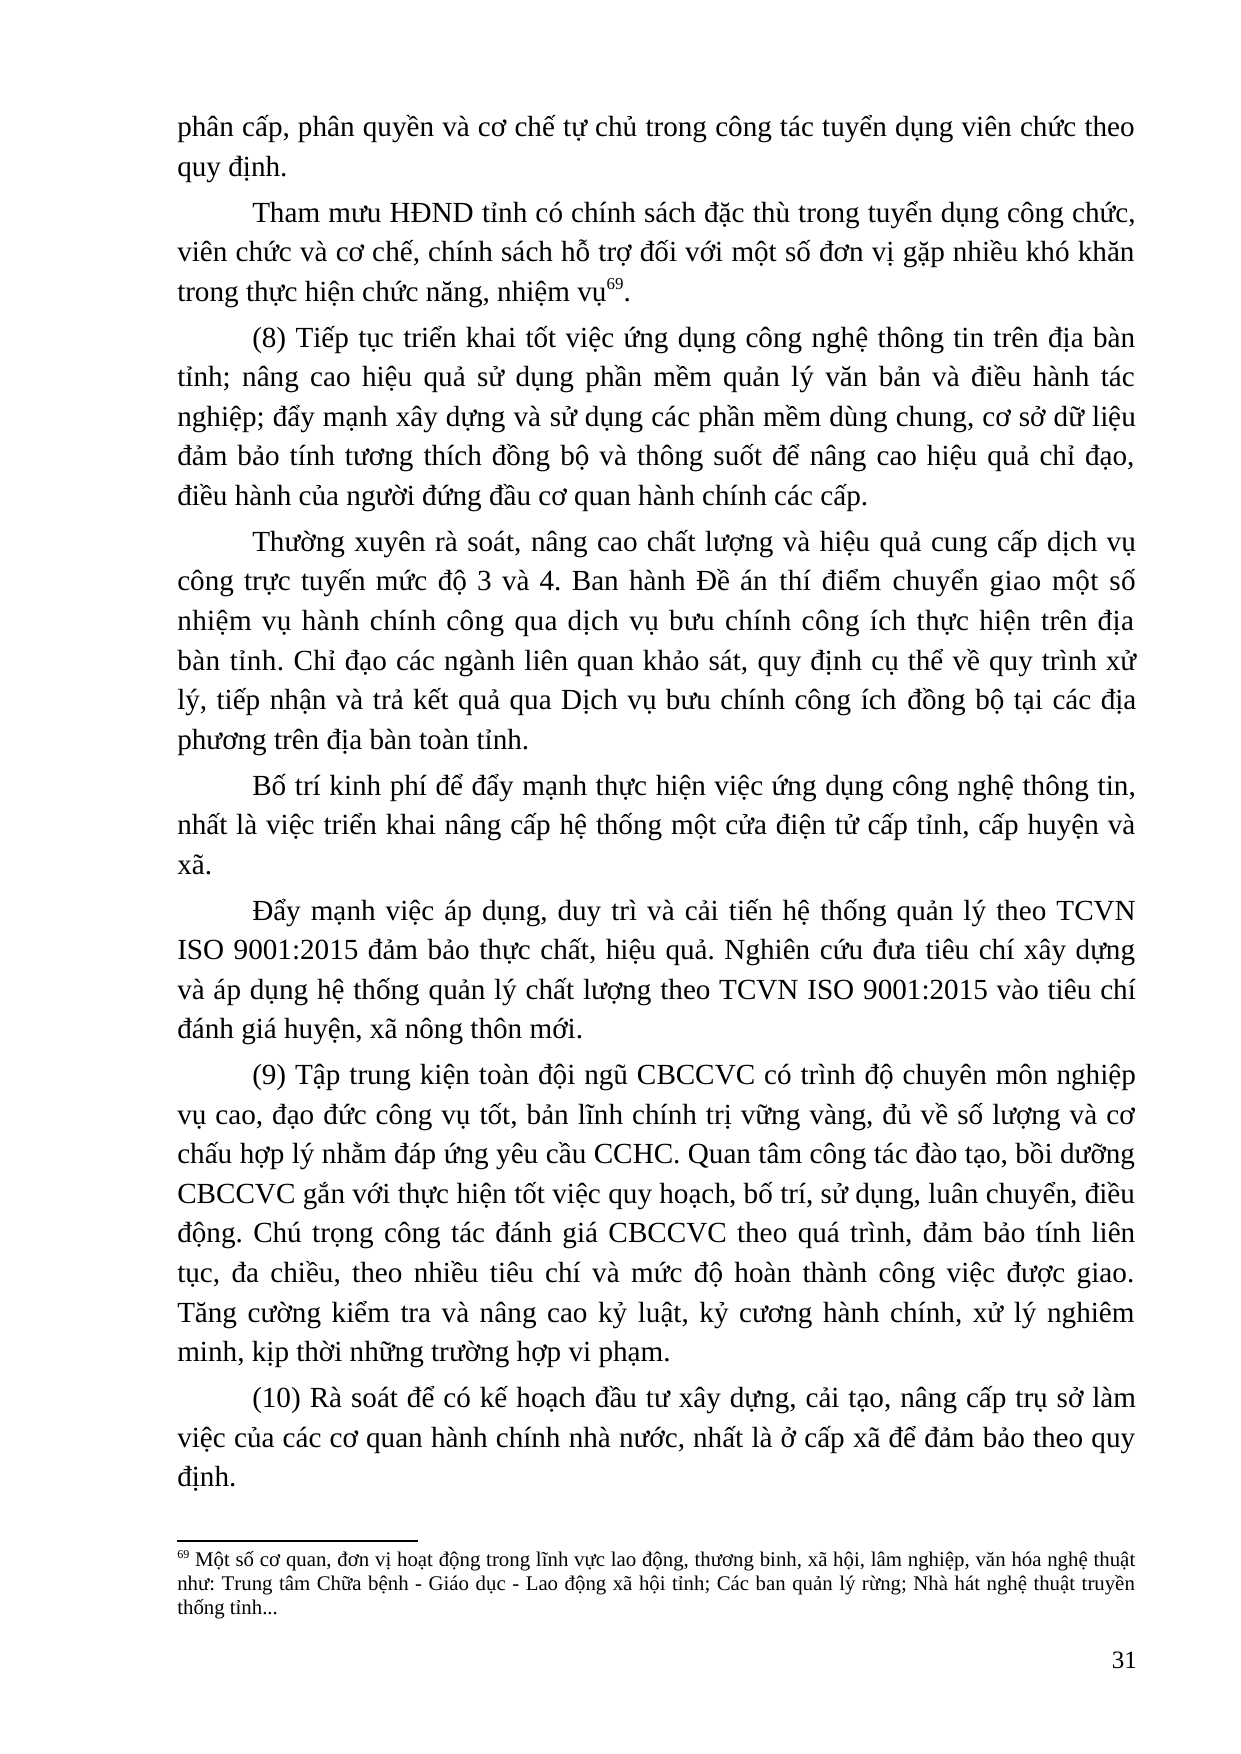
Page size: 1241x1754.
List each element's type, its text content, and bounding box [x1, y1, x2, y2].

text (8) Tiếp tục triển khai tốt việc ứng dụng công nghệ thông tin trên địa bàn tỉnh; nâng cao hiệu quả sử dụng phần mềm quản lý văn bản và điều hành tác nghiệp; đẩy mạnh xây dựng và sử dụng các phần mềm dùng chung, cơ sở dữ liệu đảm bảo tính tương thích đồng bộ và thông suốt để nâng cao hiệu quả chỉ đạo, điều hành của người đứng đầu cơ quan hành chính các cấp. [177, 315, 1137, 513]
text Bố trí kinh phí để đẩy mạnh thực hiện việc ứng dụng công nghệ thông tin, nhất là việc triển khai nâng cấp hệ thống một cửa điện tử cấp tỉnh, cấp huyện và xã. [177, 763, 1137, 882]
text Tham mưu HĐND tỉnh có chính sách đặc thù trong tuyển dụng công chức, viên chức và cơ chế, chính sách hỗ trợ đối với một số đơn vị gặp nhiều khó khăn trong thực hiện chức năng, nhiệm vụ. [177, 190, 1137, 309]
text (9) Tập trung kiện toàn đội ngũ CBCCVC có trình độ chuyên môn nghiệp vụ cao, đạo đức công vụ tốt, bản lĩnh chính trị vững vàng, đủ về số lượng và cơ chấu hợp lý nhằm đáp ứng yêu cầu CCHC. Quan tâm công tác đào tạo, bồi dưỡng CBCCVC gắn với thực hiện tốt việc quy hoạch, bố trí, sử dụng, luân chuyển, điều động. Chú trọng công tác đánh giá CBCCVC theo quá trình, đảm bảo tính liên tục, đa chiều, theo nhiều tiêu chí và mức độ hoàn thành công việc được giao. Tăng cường kiểm tra và nâng cao kỷ luật, kỷ cương hành chính, xử lý nghiêm minh, kịp thời những trường hợp vi phạm. [177, 1053, 1137, 1369]
text Đẩy mạnh việc áp dụng, duy trì và cải tiến hệ thống quản lý theo TCVN ISO 9001:2015 đảm bảo thực chất, hiệu quả. Nghiên cứu đưa tiêu chí xây dựng và áp dụng hệ thống quản lý chất lượng theo TCVN ISO 9001:2015 vào tiêu chí đánh giá huyện, xã nông thôn mới. [177, 888, 1137, 1047]
text (10) Rà soát để có kế hoạch đầu tư xây dựng, cải tạo, nâng cấp trụ sở làm việc của các cơ quan hành chính nhà nước, nhất là ở cấp xã để đảm bảo theo quy định. [177, 1376, 1137, 1494]
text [177, 105, 1137, 184]
text Thường xuyên rà soát, nâng cao chất lượng và hiệu quả cung cấp dịch vụ công trực tuyến mức độ 3 và 4. Ban hành Đề án thí điểm chuyển giao một số nhiệm vụ hành chính công qua dịch vụ bưu chính công ích thực hiện trên địa bàn tỉnh. Chỉ đạo các ngành liên quan khảo sát, quy định cụ thể về quy trình xử lý, tiếp nhận và trả kết quả qua Dịch vụ bưu chính công ích đồng bộ tại các địa phương trên địa bàn toàn tỉnh. [177, 519, 1137, 757]
